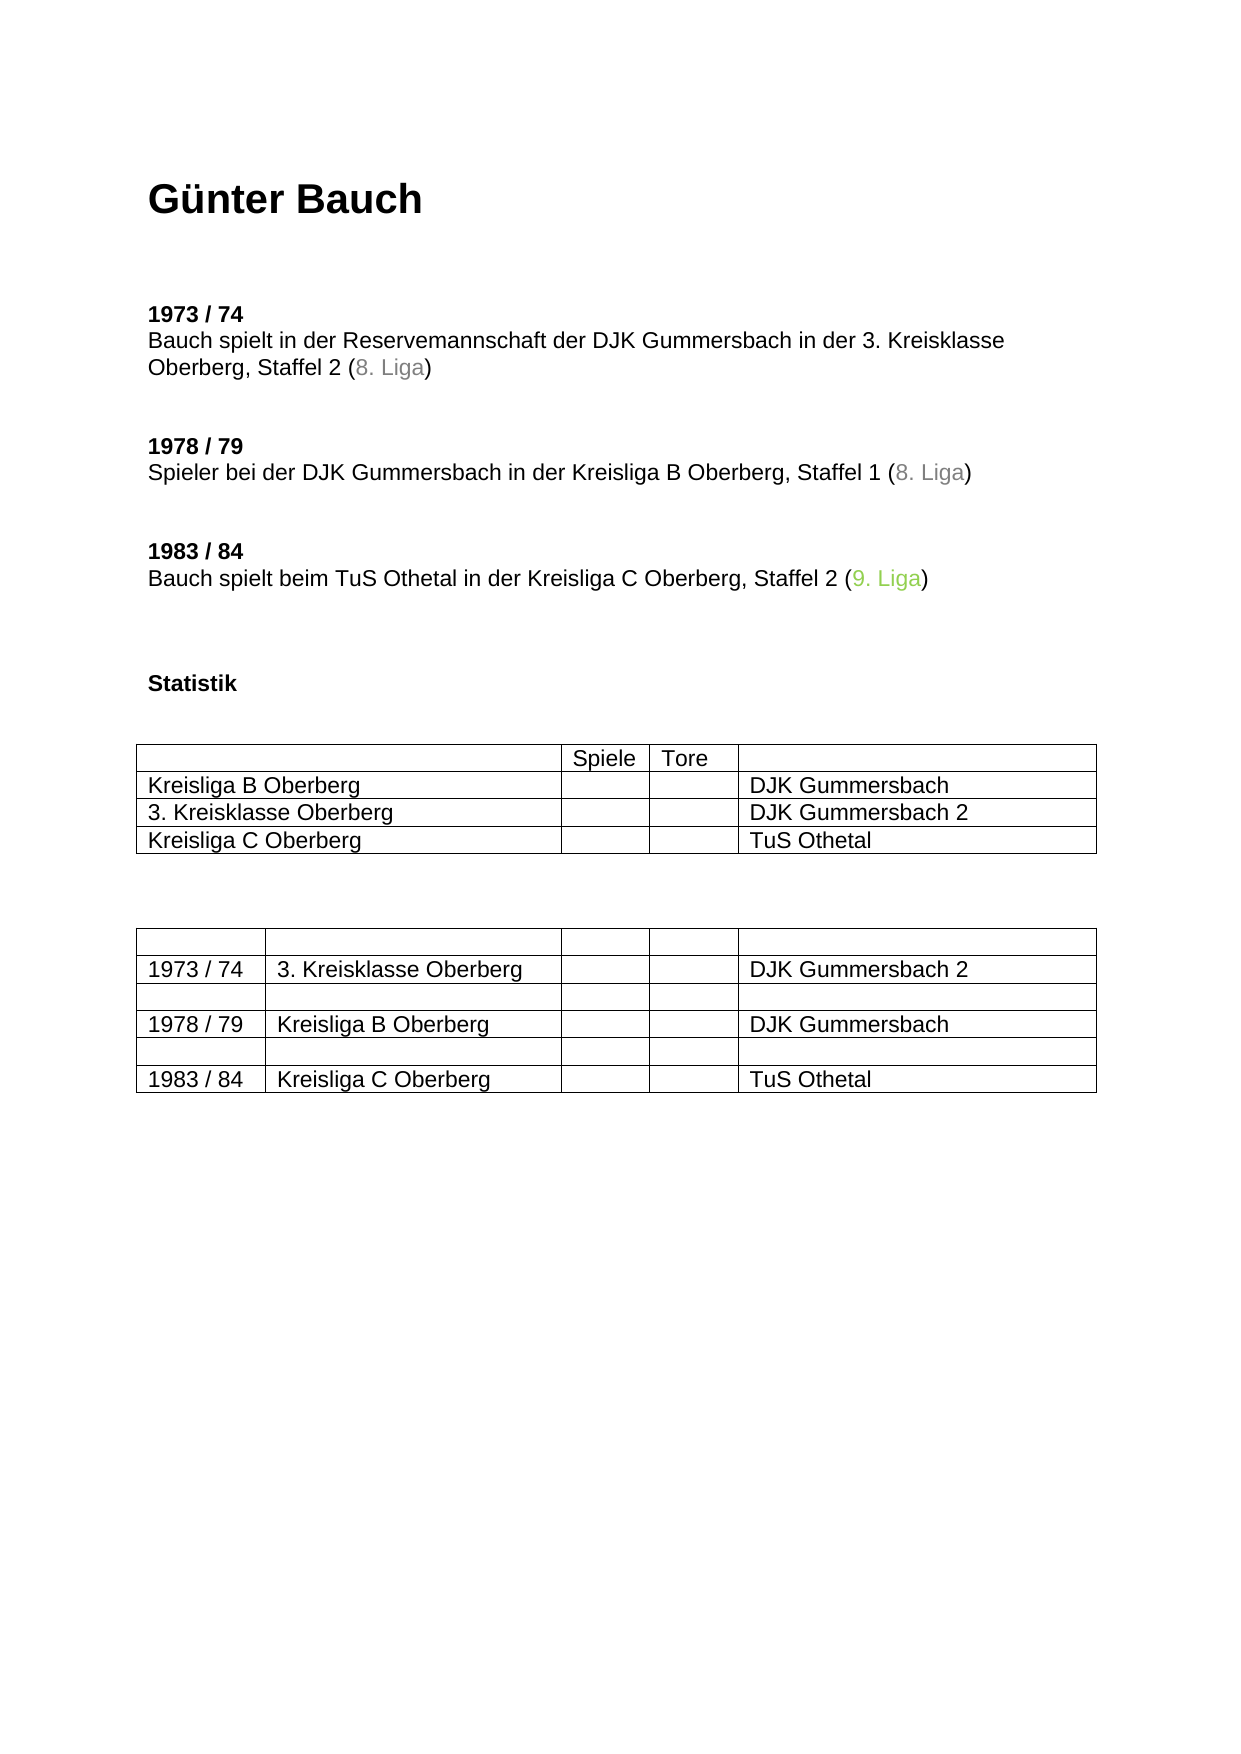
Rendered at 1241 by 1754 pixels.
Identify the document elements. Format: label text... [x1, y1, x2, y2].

table_cell [562, 1038, 649, 1064]
text Bauch spielt in der Reservemannschaft der DJK Gummersbach in der 3. Kreisklasse Oberberg, Staffel 2 (8. Liga) [148, 327, 1093, 380]
table_cell [562, 799, 649, 826]
table_cell [739, 984, 1096, 1010]
table_cell DJK Gummersbach 2 [739, 956, 1096, 982]
table_cell [562, 772, 649, 798]
table_header [562, 929, 649, 955]
table_cell Kreisliga B Oberberg [137, 772, 561, 798]
table_header Spiele [562, 745, 649, 771]
table_cell 1983 / 84 [137, 1066, 265, 1092]
text Spieler bei der DJK Gummersbach in der Kreisliga B Oberberg, Staffel 1 (8. Liga) [148, 459, 1093, 485]
table_cell DJK Gummersbach 2 [739, 799, 1096, 826]
table_header [650, 929, 738, 955]
table_cell DJK Gummersbach [739, 772, 1096, 798]
table_cell [266, 984, 561, 1010]
text Bauch spielt beim TuS Othetal in der Kreisliga C Oberberg, Staffel 2 (9. Liga) [148, 564, 1093, 591]
table_cell [266, 1038, 561, 1064]
table_header [739, 745, 1096, 771]
table_cell 1973 / 74 [137, 956, 265, 982]
table_cell [650, 956, 738, 982]
table_cell 3. Kreisklasse Oberberg [266, 956, 561, 982]
table_cell [562, 956, 649, 982]
table_cell 3. Kreisklasse Oberberg [137, 799, 561, 826]
table_cell DJK Gummersbach [739, 1011, 1096, 1037]
text 1978 / 79 [148, 433, 1093, 459]
table_header [137, 929, 265, 955]
table_cell TuS Othetal [739, 827, 1096, 853]
table_cell [650, 1066, 738, 1092]
table_cell Kreisliga C Oberberg [137, 827, 561, 853]
table_cell [562, 1011, 649, 1037]
table_cell [562, 827, 649, 853]
table_header [739, 929, 1096, 955]
table_cell [137, 1038, 265, 1064]
table_cell [562, 1066, 649, 1092]
table_cell [650, 984, 738, 1010]
table_cell [650, 1011, 738, 1037]
table_cell Kreisliga C Oberberg [266, 1066, 561, 1092]
table_cell [650, 772, 738, 798]
text 1983 / 84 [148, 538, 1093, 564]
table_cell [650, 1038, 738, 1064]
text Statistik [148, 670, 1093, 696]
table_cell TuS Othetal [739, 1066, 1096, 1092]
text 1973 / 74 [148, 301, 1093, 327]
table_cell [739, 1038, 1096, 1064]
table_cell 1978 / 79 [137, 1011, 265, 1037]
text Günter Bauch [148, 174, 1093, 222]
table_cell [562, 984, 649, 1010]
table_header [137, 745, 561, 771]
table_cell [650, 799, 738, 826]
table_cell Kreisliga B Oberberg [266, 1011, 561, 1037]
table_header [266, 929, 561, 955]
table_header Tore [650, 745, 738, 771]
table_cell [650, 827, 738, 853]
table_cell [137, 984, 265, 1010]
